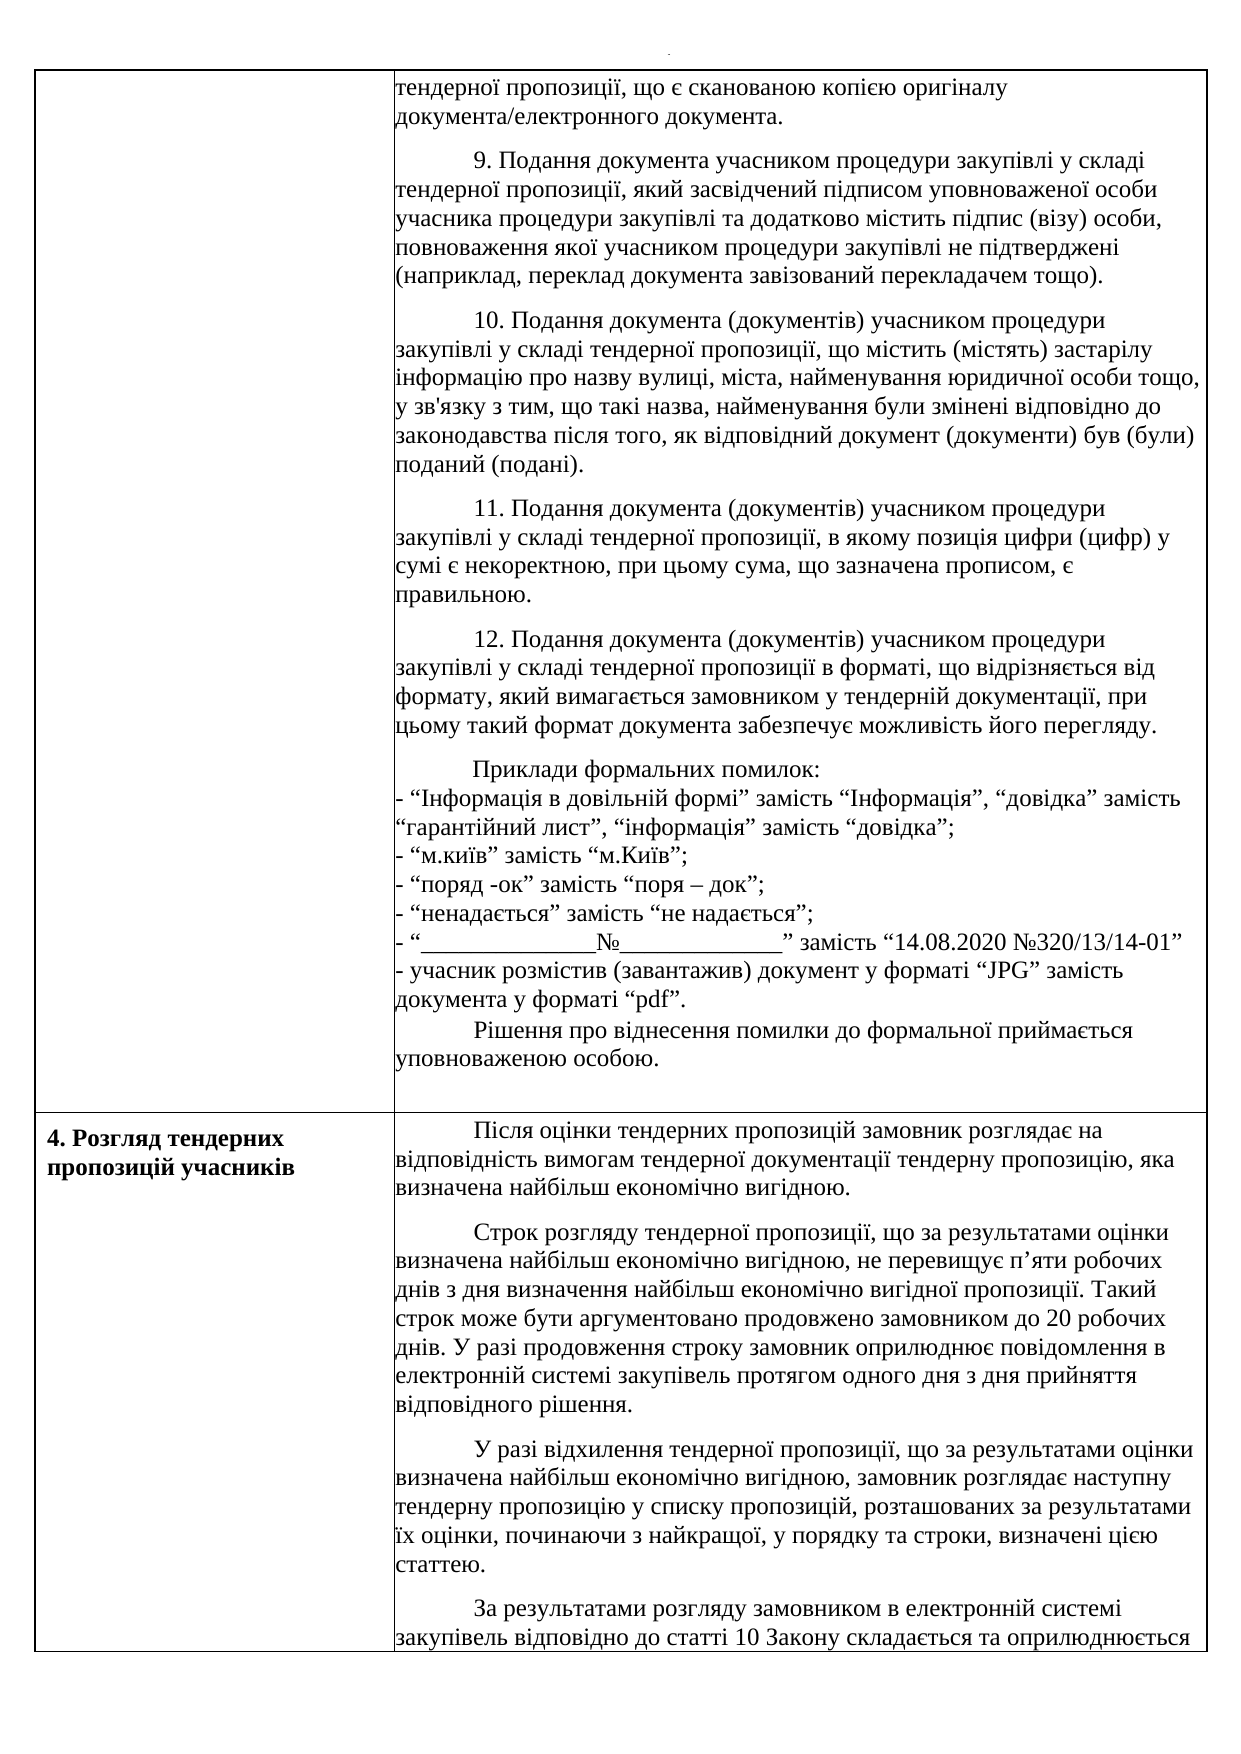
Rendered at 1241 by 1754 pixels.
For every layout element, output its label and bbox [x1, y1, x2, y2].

table_cell [395, 1113, 1206, 1651]
table_cell [36, 71, 394, 1112]
table_cell [395, 71, 1206, 1112]
table_cell [36, 1113, 394, 1651]
